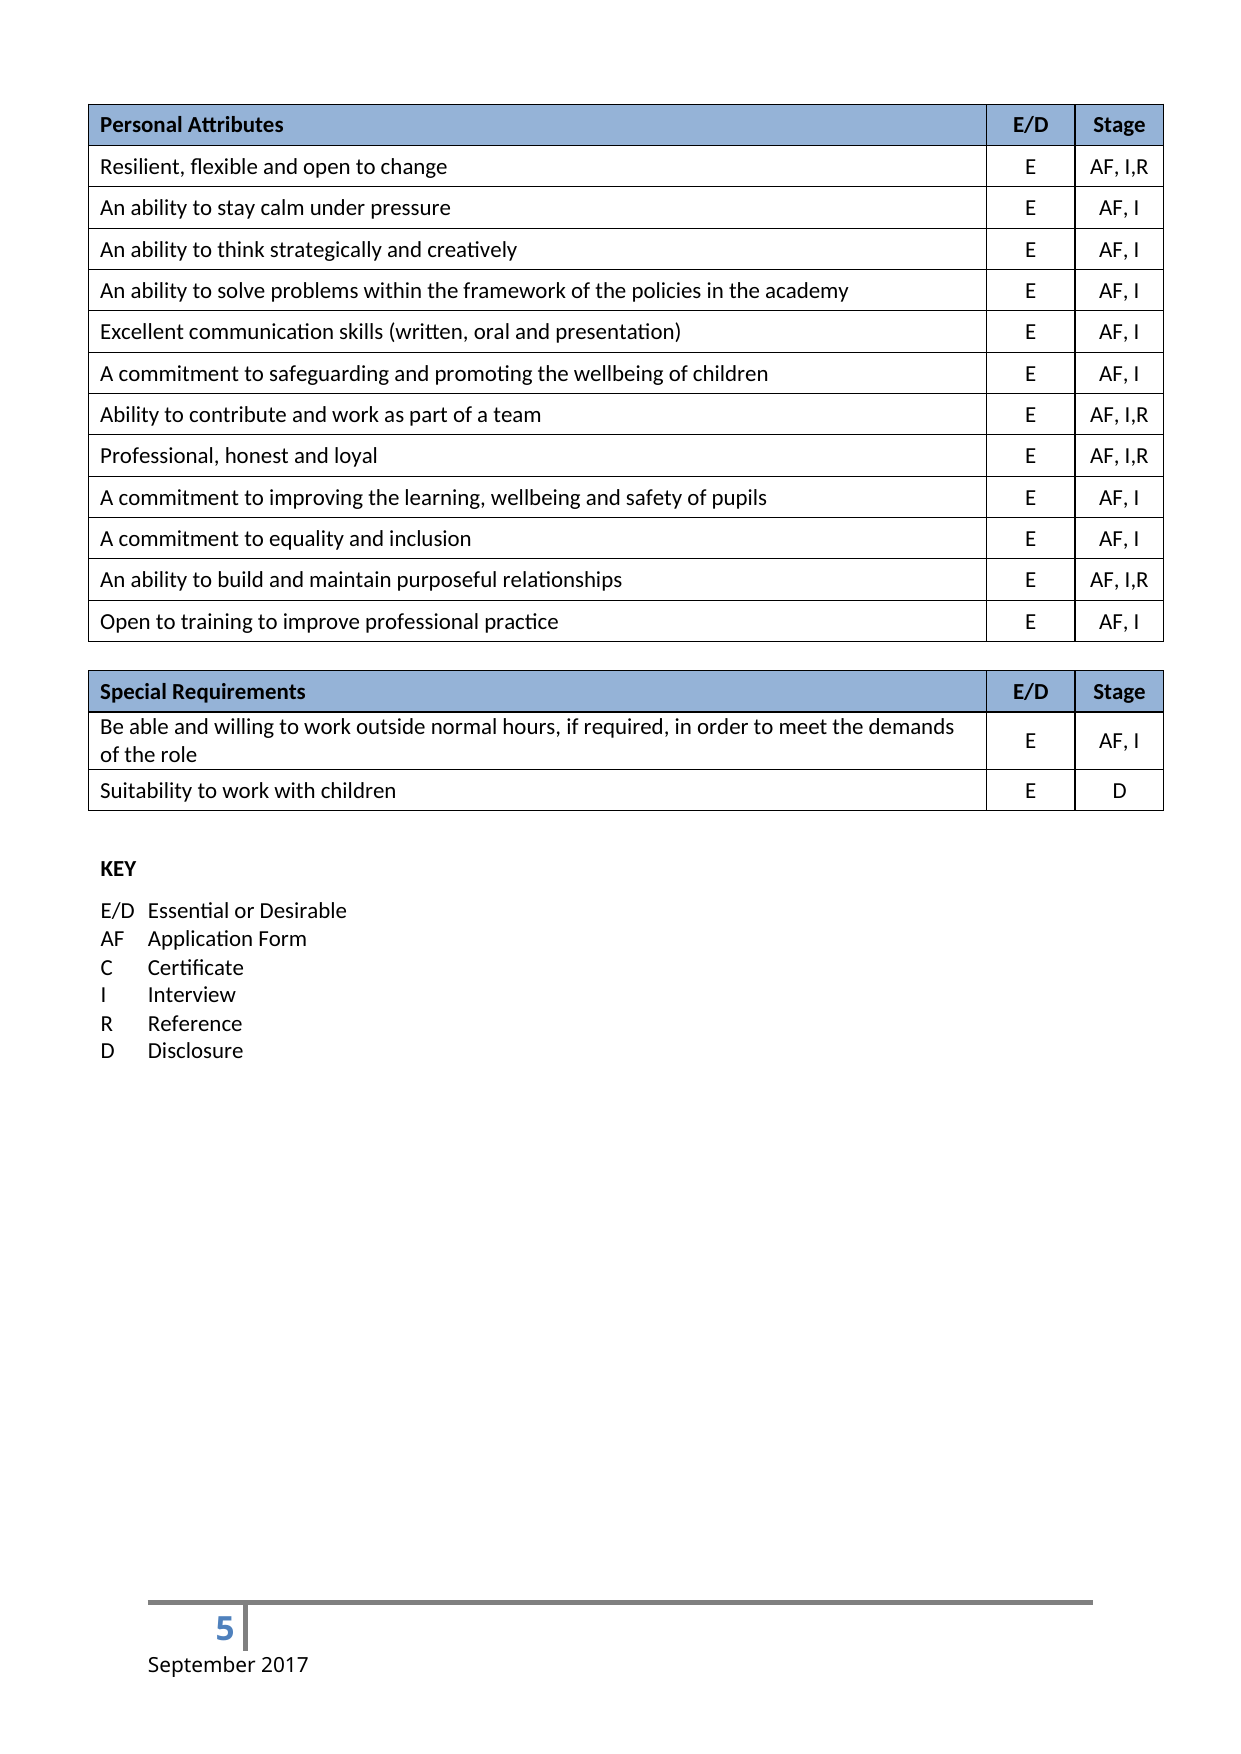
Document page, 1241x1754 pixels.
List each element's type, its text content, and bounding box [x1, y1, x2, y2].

text E/D Essential or Desirable [100, 897, 1092, 924]
text C Certificate [100, 953, 1092, 981]
table_cell AF, I [1076, 311, 1163, 352]
table_cell E [987, 713, 1074, 768]
table_header Stage [1076, 671, 1163, 711]
table_cell Suitability to work with children [89, 770, 986, 810]
table_cell E [987, 353, 1074, 393]
table_cell AF, I [1076, 713, 1163, 768]
table_header E/D [987, 105, 1074, 145]
table_cell E [987, 770, 1074, 810]
table_header Personal Attributes [89, 105, 986, 145]
table_cell An ability to solve problems within the framework of the policies in the academy [89, 270, 986, 310]
table_cell E [987, 187, 1074, 227]
table_cell E [987, 229, 1074, 269]
table_cell E [987, 146, 1074, 186]
table_cell Ability to contribute and work as part of a team [89, 394, 986, 434]
table_cell AF, I [1076, 229, 1163, 269]
table_cell AF, I,R [1076, 146, 1163, 186]
table_cell A commitment to safeguarding and promoting the wellbeing of children [89, 353, 986, 393]
table_cell E [987, 270, 1074, 310]
table_header Stage [1076, 105, 1163, 145]
table_cell E [987, 601, 1074, 641]
text I Interview [100, 981, 1092, 1009]
table_cell E [987, 394, 1074, 434]
table_header E/D [987, 671, 1074, 711]
table_cell AF, I [1076, 353, 1163, 393]
text R Reference [100, 1009, 1092, 1037]
table_cell An ability to build and maintain purposeful relationships [89, 559, 986, 600]
table_cell AF, I [1076, 477, 1163, 517]
table_cell AF, I [1076, 518, 1163, 558]
table_cell An ability to think strategically and creatively [89, 229, 986, 269]
text KEY [100, 854, 1092, 882]
table_cell Resilient, flexible and open to change [89, 146, 986, 186]
table_cell E [987, 559, 1074, 600]
text D Disclosure [100, 1037, 1092, 1065]
table_cell Open to training to improve professional practice [89, 601, 986, 641]
table_cell AF, I,R [1076, 559, 1163, 600]
table_cell AF, I,R [1076, 435, 1163, 476]
text AF Application Form [100, 924, 1092, 953]
table_cell Be able and willing to work outside normal hours, if required, in order to meet the demands of the role [89, 713, 986, 768]
table_cell AF, I,R [1076, 394, 1163, 434]
table_cell Professional, honest and loyal [89, 435, 986, 476]
table_cell E [987, 435, 1074, 476]
table_cell An ability to stay calm under pressure [89, 187, 986, 227]
table_cell E [987, 477, 1074, 517]
table_cell AF, I [1076, 187, 1163, 227]
table_cell AF, I [1076, 270, 1163, 310]
table_cell AF, I [1076, 601, 1163, 641]
table_cell E [987, 311, 1074, 352]
table_cell D [1076, 770, 1163, 810]
table_cell Excellent communication skills (written, oral and presentation) [89, 311, 986, 352]
table_header Special Requirements [89, 671, 986, 711]
table_cell A commitment to equality and inclusion [89, 518, 986, 558]
table_cell A commitment to improving the learning, wellbeing and safety of pupils [89, 477, 986, 517]
table_cell E [987, 518, 1074, 558]
